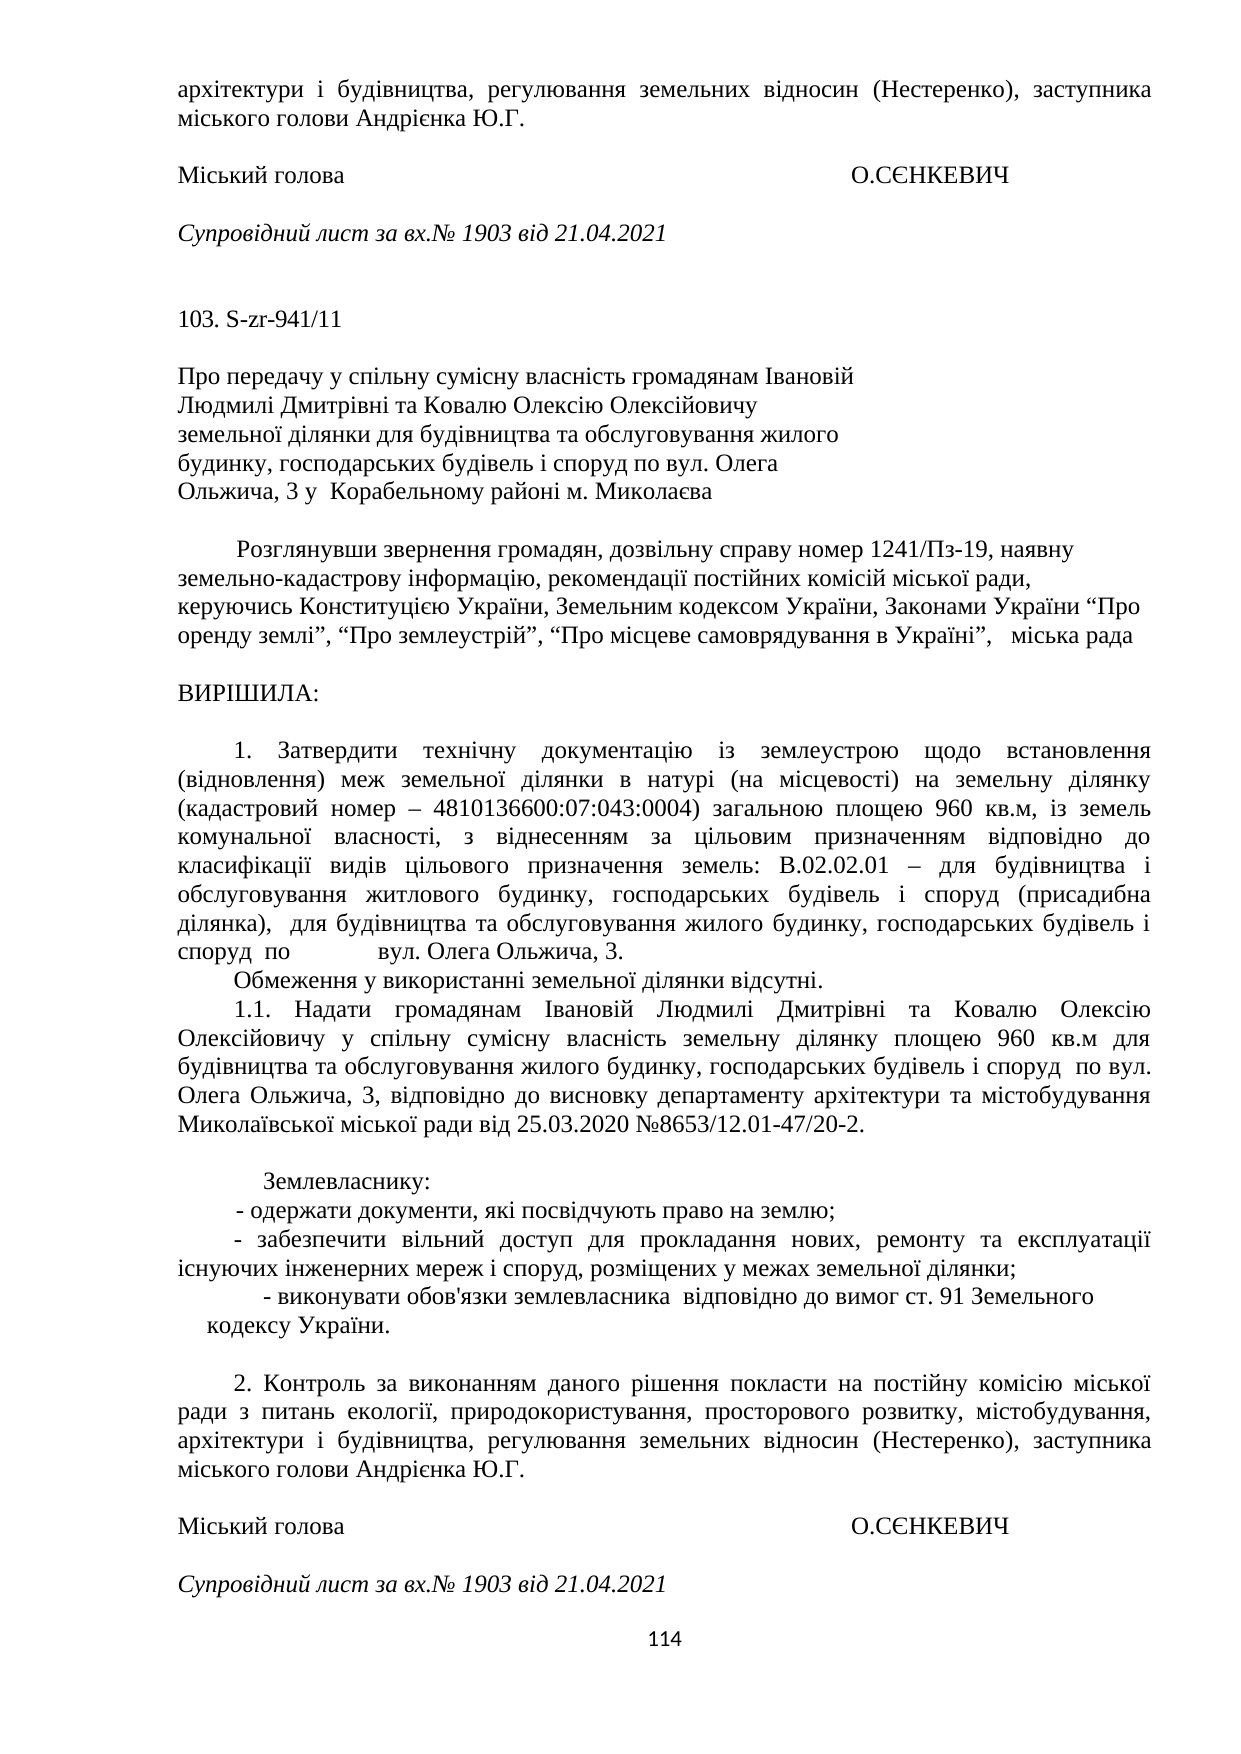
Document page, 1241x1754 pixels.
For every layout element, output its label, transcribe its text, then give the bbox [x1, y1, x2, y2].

text 1.1. Надати громадянам Івановій Людмилі Дмитрівні та Ковалю Олексію Олексійовичу у спільну сумісну власність земельну ділянку площею 960 кв.м для будівництва та обслуговування жилого будинку, господарських будівель і споруд по вул. Олега Ольжича, 3, відповідно до висновку департаменту архітектури та містобудування Миколаївської міської ради від 25.03.2020 №8653/12.01-47/20-2. [177, 994, 1152, 1138]
text - забезпечити вільний доступ для прокладання нових, ремонту та експлуатації існуючих інженерних мереж і споруд, розміщених у межах земельної ділянки; [177, 1224, 1152, 1281]
text Міський голова О.СЄНКЕВИЧ [177, 1511, 1152, 1540]
text Землевласнику: [207, 1166, 1152, 1195]
text Супровідний лист за вх.№ 1903 від 21.04.2021 [177, 218, 984, 246]
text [177, 74, 1152, 131]
text 103. S-zr-941/11 [177, 304, 1152, 333]
text - виконувати обов'язки землевласника відповідно до вимог ст. 91 Земельного кодексу України. [207, 1281, 1152, 1339]
text - одержати документи, які посвідчують право на землю; [177, 1195, 1152, 1224]
text Міський голова О.СЄНКЕВИЧ [177, 160, 1152, 189]
text ВИРІШИЛА: [177, 678, 1152, 706]
list 1. Затвердити технічну документацію із землеустрою щодо встановлення (відновлення) меж земельної ділянки в натурі (на місцевості) на земельну ділянку (кадастровий номер – 4810136600:07:043:0004) загальною площею 960 кв.м, із земель комунальної власності, з віднесенням за цільовим призначенням відповідно до класифікації видів цільового призначення земель: В.02.02.01 – для будівництва і обслуговування житлового будинку, господарських будівель і споруд (присадибна ділянка), для будівництва та обслуговування жилого будинку, господарських будівель і споруд по вул. Олега Ольжича, 3. [177, 735, 1152, 965]
text Супровідний лист за вх.№ 1903 від 21.04.2021 [177, 1569, 1152, 1598]
text Про передачу у спільну сумісну власність громадянам Івановій Людмилі Дмитрівні та Ковалю Олексію Олексійовичу земельної ділянки для будівництва та обслуговування жилого будинку, господарських будівель і споруд по вул. Олега Ольжича, 3 у Корабельному районі м. Миколаєва [177, 361, 859, 505]
text Розглянувши звернення громадян, дозвільну справу номер 1241/Пз-19, наявну земельно-кадастрову інформацію, рекомендації постійних комісій міської ради, керуючись Конституцією України, Земельним кодексом України, Законами України “Про оренду землі”, “Про землеустрій”, “Про місцеве самоврядування в Україні”, міська рада [177, 534, 1152, 649]
list Обмеження у використанні земельної ділянки відсутні. [177, 965, 1152, 994]
